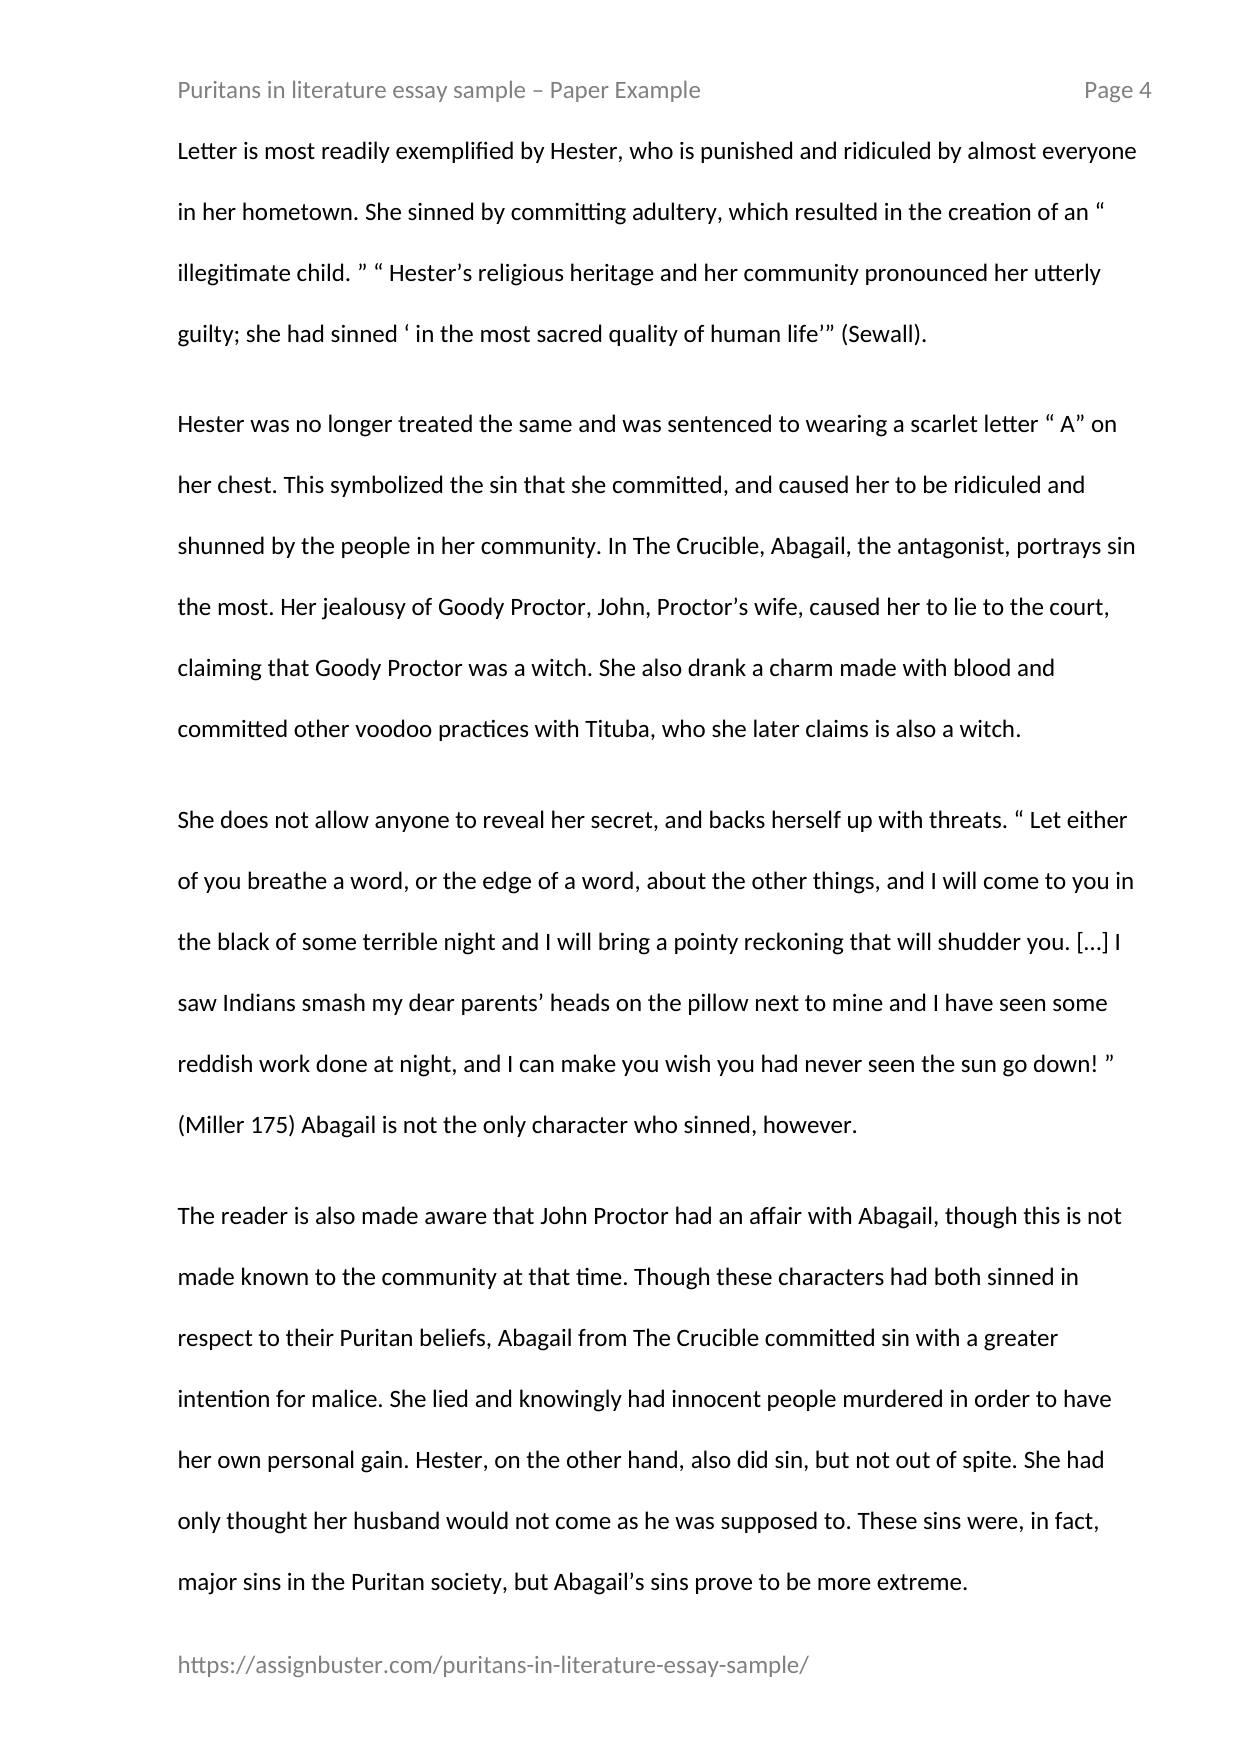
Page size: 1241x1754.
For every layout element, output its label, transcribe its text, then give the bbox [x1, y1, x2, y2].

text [177, 135, 1152, 348]
text Hester was no longer treated the same and was sentenced to wearing a scarlet letter “ A” on her chest. This symbolized the sin that she committed, and caused her to be ridiculed and shunned by the people in her community. In The Crucible, Abagail, the antagonist, portrays sin the most. Her jealousy of Goody Proctor, John, Proctor’s wife, caused her to lie to the court, claiming that Goody Proctor was a witch. She also drank a charm made with blood and committed other voodoo practices with Tituba, who she later claims is also a witch. [177, 408, 1152, 744]
text The reader is also made aware that John Proctor had an affair with Abagail, though this is not made known to the community at that time. Though these characters had both sinned in respect to their Puritan beliefs, Abagail from The Crucible committed sin with a greater intention for malice. She lied and knowingly had innocent people murdered in order to have her own personal gain. Hester, on the other hand, also did sin, but not out of spite. She had only thought her husband would not come as he was supposed to. These sins were, in fact, major sins in the Puritan society, but Abagail’s sins prove to be more extreme. [177, 1200, 1152, 1597]
text She does not allow anyone to reveal her secret, and backs herself up with threats. “ Let either of you breathe a word, or the edge of a word, about the other things, and I will come to you in the black of some terrible night and I will bring a pointy reckoning that will shudder you. […] I saw Indians smash my dear parents’ heads on the pillow next to mine and I have seen some reddish work done at night, and I can make you wish you had never seen the sun go down! ” (Miller 175) Abagail is not the only character who sinned, however. [177, 804, 1152, 1140]
